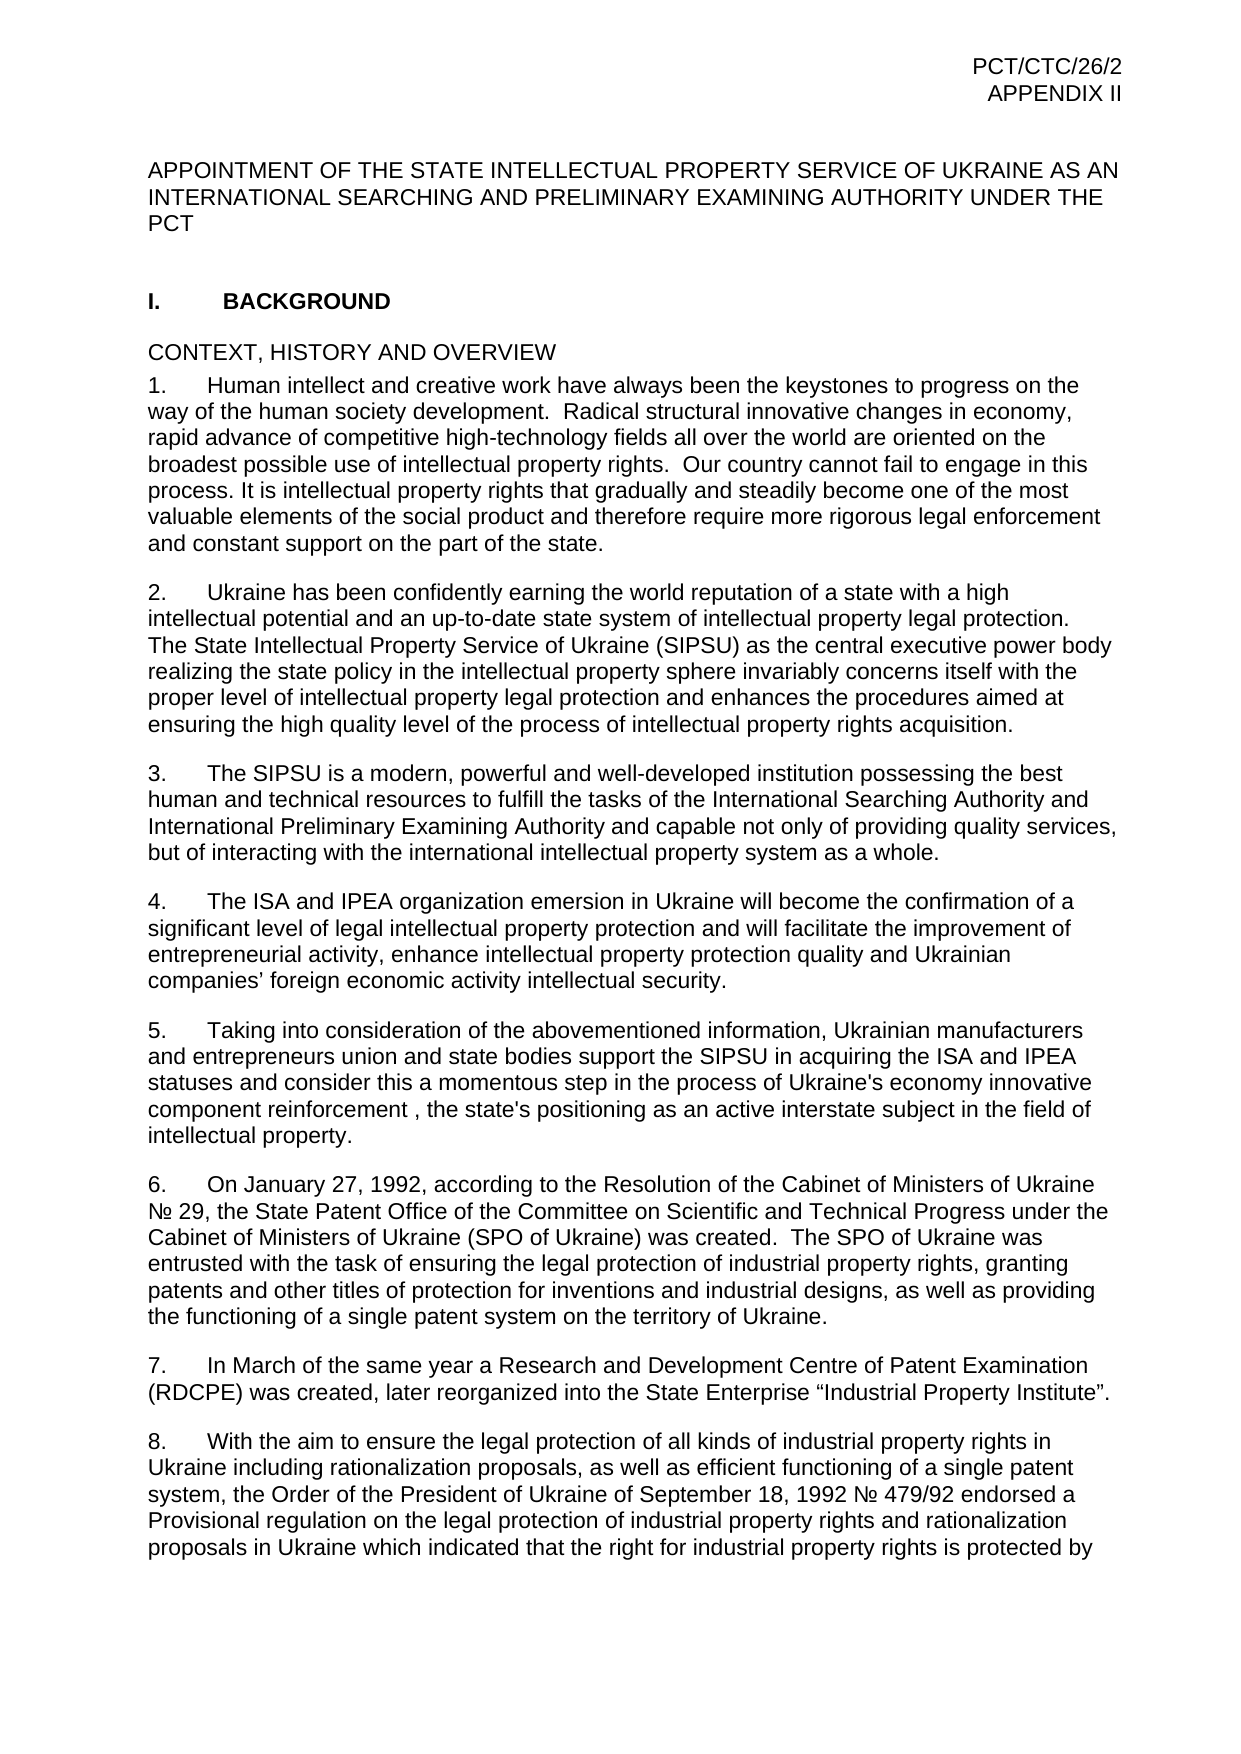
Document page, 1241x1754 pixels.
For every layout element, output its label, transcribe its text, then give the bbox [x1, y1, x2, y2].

subtitle Background [148, 288, 1122, 314]
list Human intellect and creative work have always been the keystones to progress on the way of the human society development. Radical structural innovative changes in economy, rapid advance of competitive high-technology fields all over the world are oriented on the broadest possible use of intellectual property rights. Our country cannot fail to engage in this process. It is intellectual property rights that gradually and steadily become one of the most valuable elements of the social product and therefore require more rigorous legal enforcement and constant support on the part of the state. [148, 372, 1122, 556]
text On January 27, 1992, according to the Resolution of the Cabinet of Ministers of Ukraine № 29, the State Patent Office of the Committee on Scientific and Technical Progress under the Cabinet of Ministers of Ukraine (SPO of Ukraine) was created. The SPO of Ukraine was entrusted with the task of ensuring the legal protection of industrial property rights, granting patents and other titles of protection for inventions and industrial designs, as well as providing the functioning of a single patent system on the territory of Ukraine. [148, 1171, 1122, 1329]
text The ISA and IPEA organization emersion in Ukraine will become the confirmation of a significant level of legal intellectual property protection and will facilitate the improvement of entrepreneurial activity, enhance intellectual property protection quality and Ukrainian companies’ foreign economic activity intellectual security. [148, 888, 1122, 994]
text Taking into consideration of the abovementioned information, Ukrainian manufacturers and entrepreneurs union and state bodies support the SIPSU in acquiring the ISA and IPEA statuses and consider this a momentous step in the process of Ukraine's economy innovative component reinforcement , the state's positioning as an active interstate subject in the field of intellectual property. [148, 1017, 1122, 1148]
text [148, 1428, 1122, 1560]
subtitle Appointment of the State Intellectual Property Service of Ukraine as an international searching and preliminary examining Authority under the PCT [148, 157, 1122, 263]
text Ukraine has been confidently earning the world reputation of a state with a high intellectual potential and an up-to-date state system of intellectual property legal protection. The State Intellectual Property Service of Ukraine (SIPSU) as the central executive power body realizing the state policy in the intellectual property sphere invariably concerns itself with the proper level of intellectual property legal protection and enhances the procedures aimed at ensuring the high quality level of the process of intellectual property rights acquisition. [148, 579, 1122, 737]
subtitle Context, History and Overview [148, 339, 1122, 365]
text The SIPSU is a modern, powerful and well-developed institution possessing the best human and technical resources to fulfill the tasks of the International Searching Authority and International Preliminary Examining Authority and capable not only of providing quality services, but of interacting with the international intellectual property system as a whole. [148, 760, 1122, 865]
text In March of the same year a Research and Development Centre of Patent Examination (RDCPE) was created, later reorganized into the State Enterprise “Industrial Property Institute”. [148, 1352, 1122, 1405]
